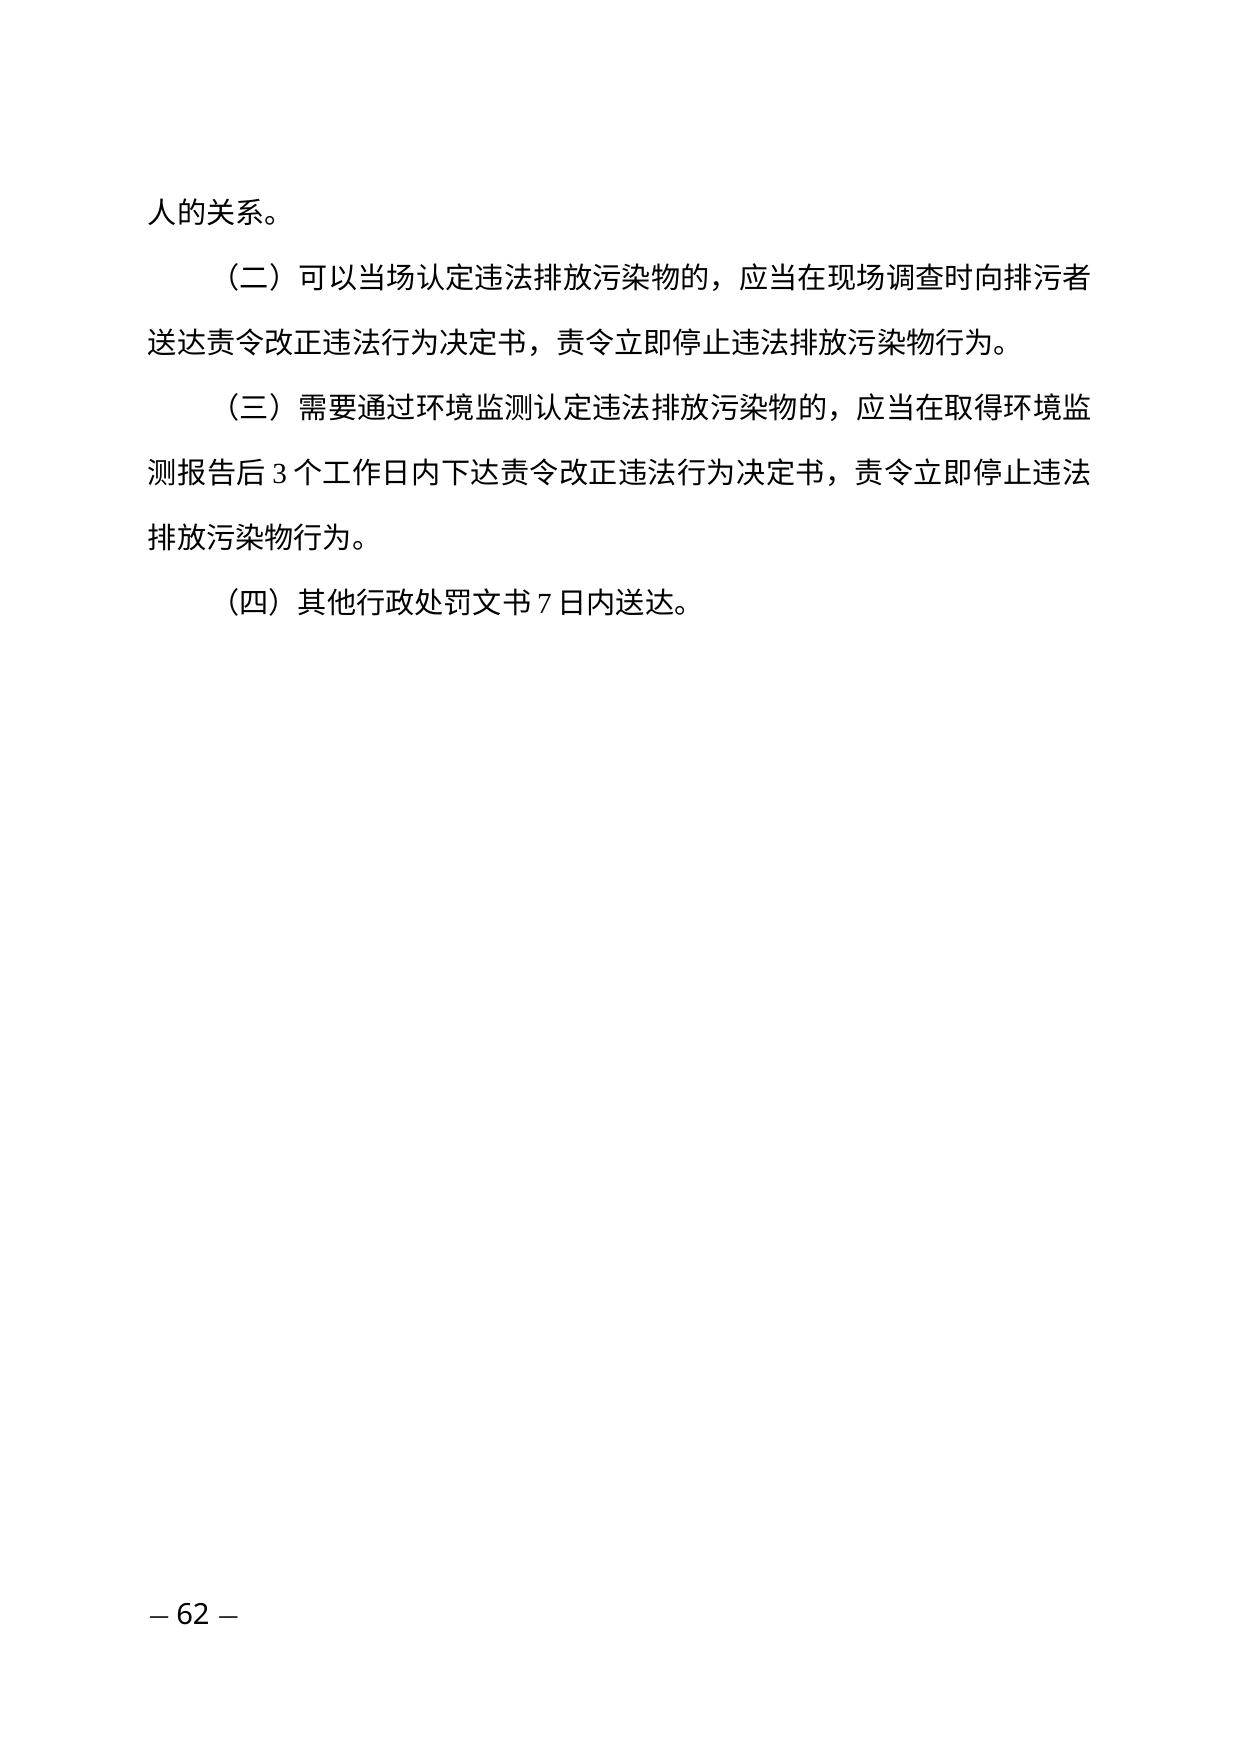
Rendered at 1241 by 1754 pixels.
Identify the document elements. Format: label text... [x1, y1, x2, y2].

text （三）需要通过环境监测认定违法排放污染物的，应当在取得环境监测报告后3个工作日内下达责令改正违法行为决定书，责令立即停止违法排放污染物行为。 [148, 373, 1093, 568]
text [148, 178, 1093, 243]
text （二）可以当场认定违法排放污染物的，应当在现场调查时向排污者送达责令改正违法行为决定书，责令立即停止违法排放污染物行为。 [148, 243, 1093, 373]
text （四）其他行政处罚文书7日内送达。 [148, 568, 1093, 633]
